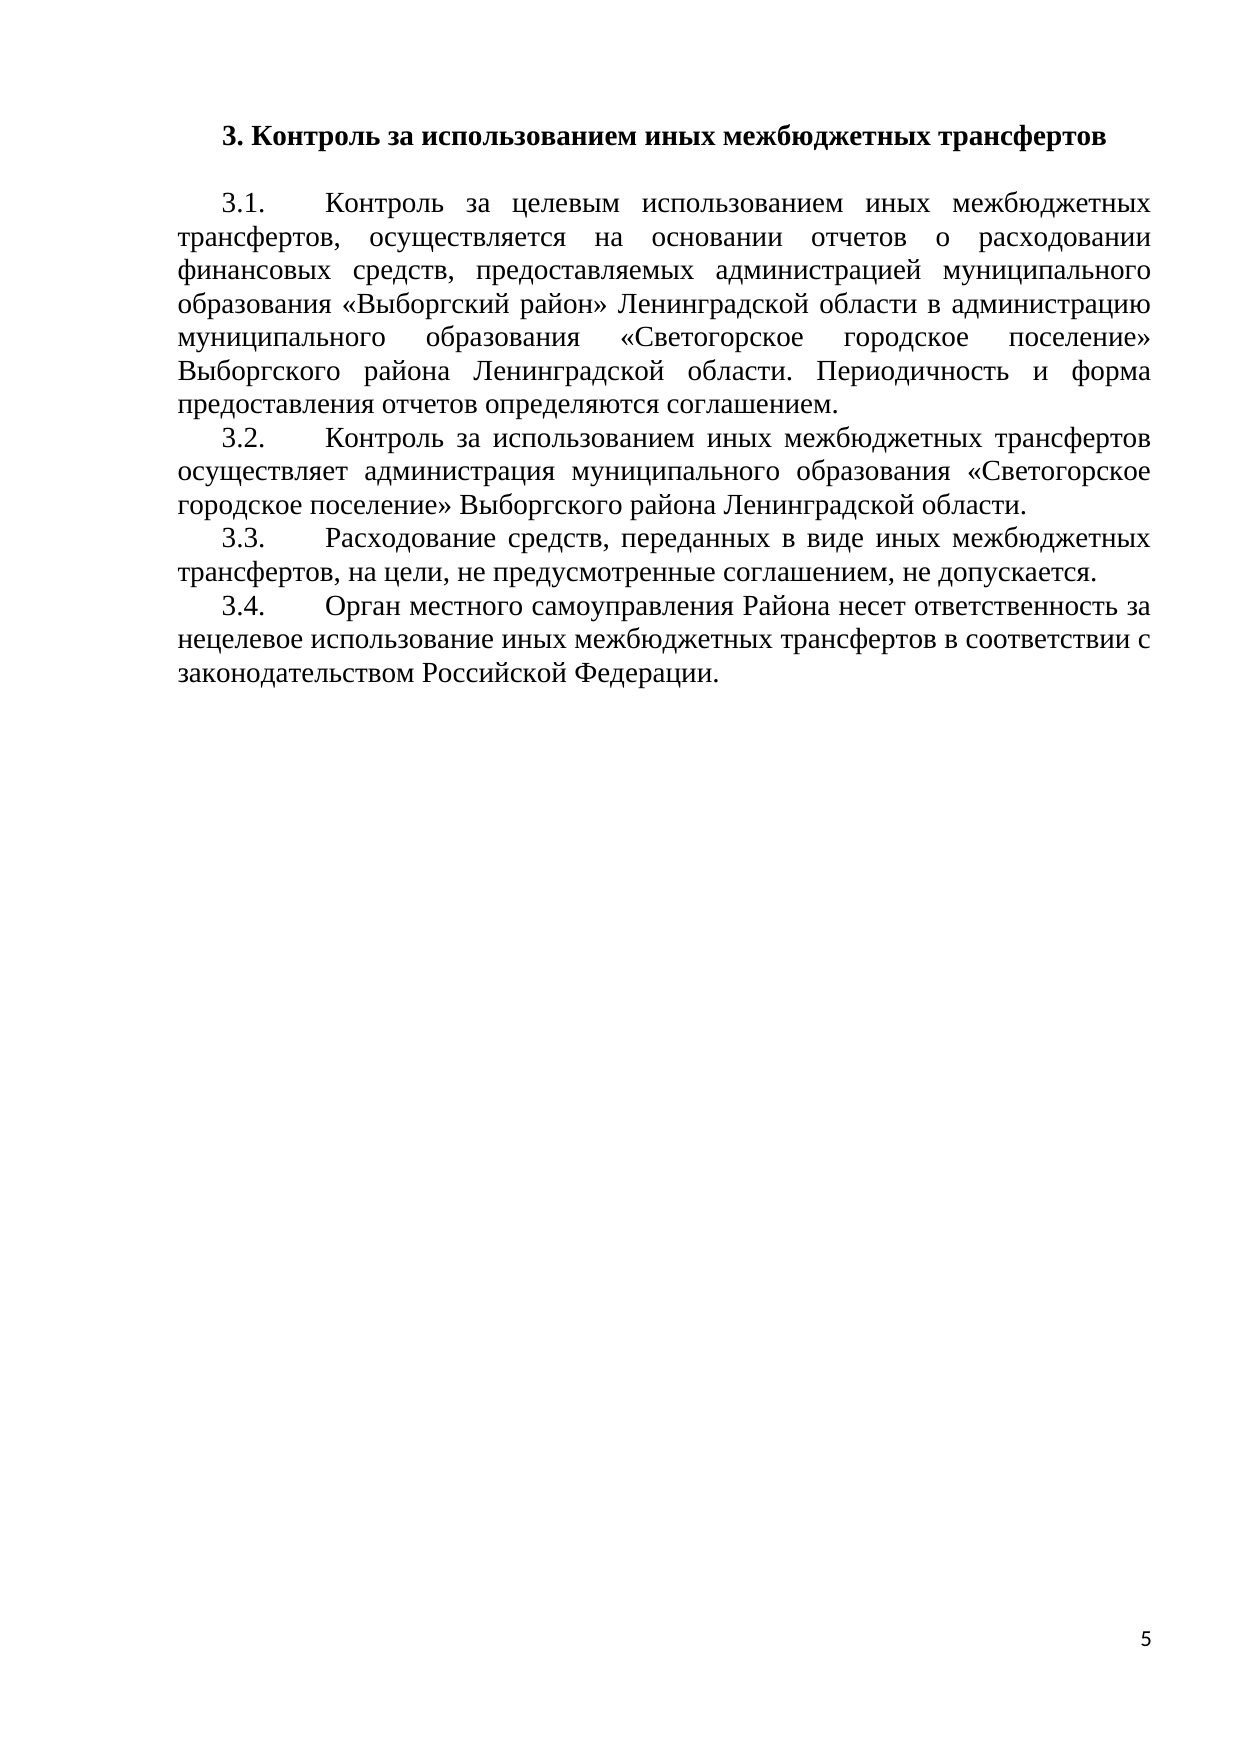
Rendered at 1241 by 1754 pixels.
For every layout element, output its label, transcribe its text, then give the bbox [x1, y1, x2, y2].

list Контроль за целевым использованием иных межбюджетных трансфертов, осуществляется на основании отчетов о расходовании финансовых средств, предоставляемых администрацией муниципального образования «Выборгский район» Ленинградской области в администрацию муниципального образования «Светогорское городское поселение» Выборгского района Ленинградской области. Периодичность и форма предоставления отчетов определяются соглашением. [177, 185, 1152, 420]
list Расходование средств, переданных в виде иных межбюджетных трансфертов, на цели, не предусмотренные соглашением, не допускается. [177, 521, 1152, 588]
text 3. Контроль за использованием иных межбюджетных трансфертов [177, 118, 1152, 152]
list Контроль за использованием иных межбюджетных трансфертов осуществляет администрация муниципального образования «Светогорское городское поселение» Выборгского района Ленинградской области. [177, 420, 1152, 521]
list Орган местного самоуправления Района несет ответственность за нецелевое использование иных межбюджетных трансфертов в соответствии с законодательством Российской Федерации. [177, 588, 1152, 688]
